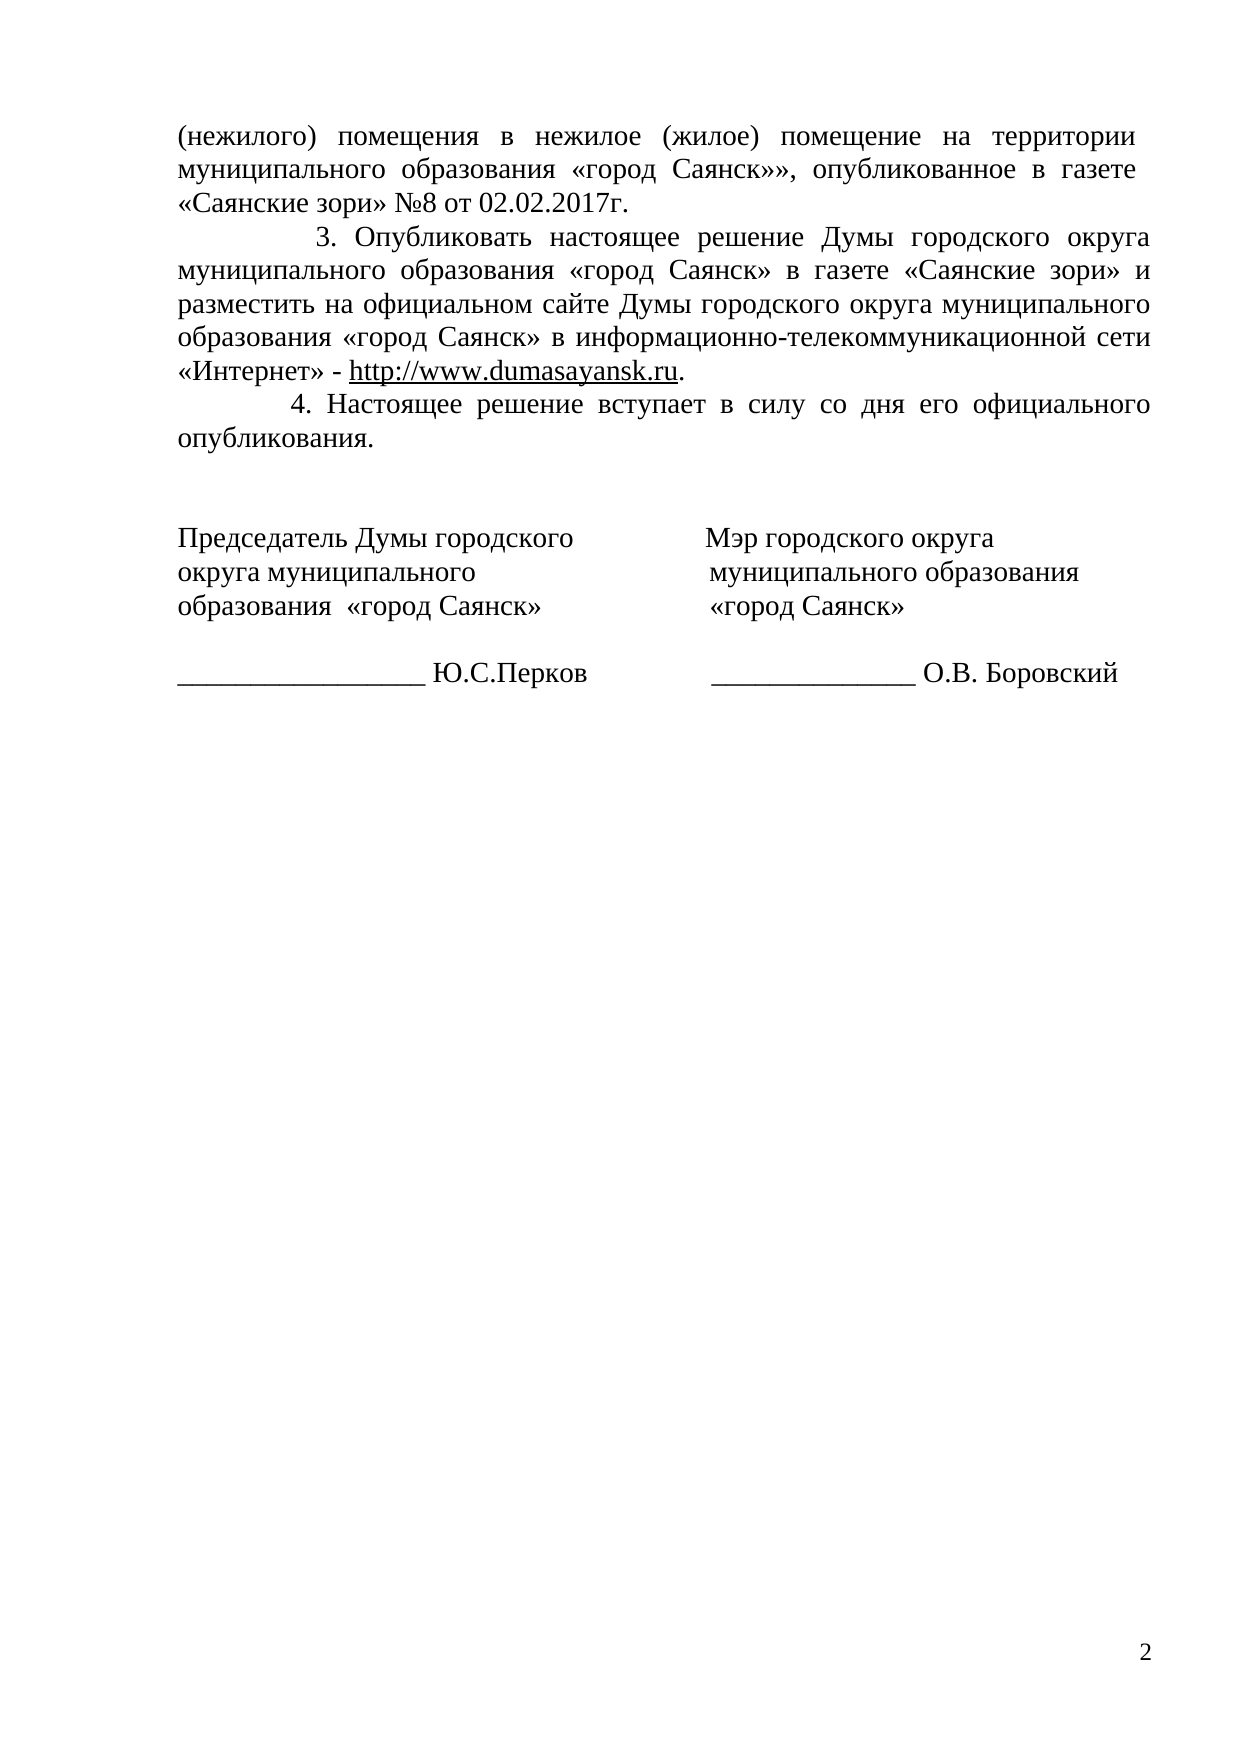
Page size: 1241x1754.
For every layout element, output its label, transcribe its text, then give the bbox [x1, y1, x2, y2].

text 3. Опубликовать настоящее решение Думы городского округа муниципального образования «город Саянск» в газете «Саянские зори» и разместить на официальном сайте Думы городского округа муниципального образования «город Саянск» в информационно-телекоммуникационной сети «Интернет» - http://www.dumasayansk.ru. [177, 219, 1152, 386]
text образования «город Саянск» «город Саянск» [177, 588, 1122, 621]
text округа муниципального муниципального образования [177, 554, 1122, 588]
text Председатель Думы городского Мэр городского округа [177, 521, 1122, 554]
text 4. Настоящее решение вступает в силу со дня его официального опубликования. [177, 386, 1152, 453]
text _________________ Ю.С.Перков ______________ О.В. Боровский [177, 655, 1122, 688]
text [177, 118, 1137, 219]
